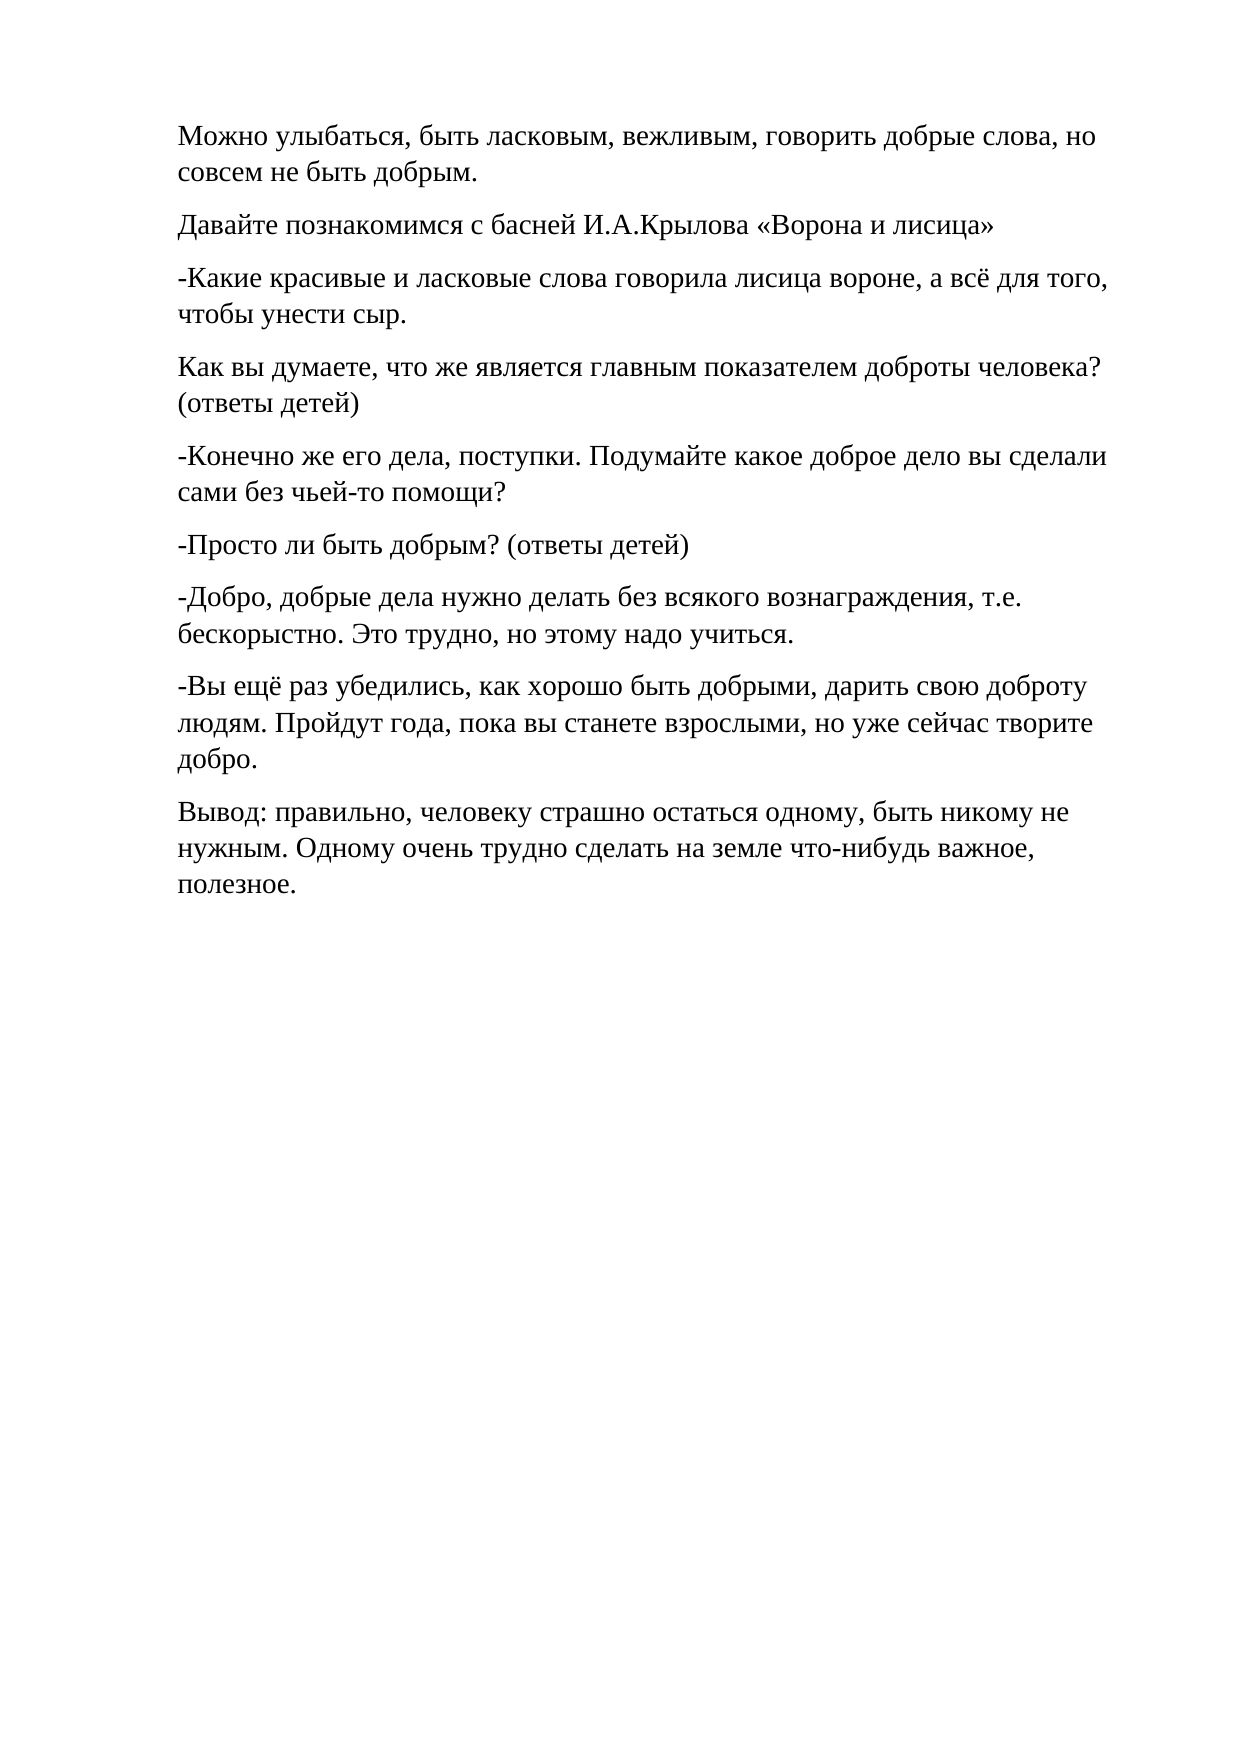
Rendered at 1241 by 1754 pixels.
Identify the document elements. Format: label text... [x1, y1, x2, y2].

text -Конечно же его дела, поступки. Подумайте какое доброе дело вы сделали сами без чьей-то помощи? [177, 438, 1152, 507]
text -Добро, добрые дела нужно делать без всякого вознаграждения, т.е. бескорыстно. Это трудно, но этому надо учиться. [177, 579, 1152, 649]
text -Какие красивые и ласковые слова говорила лисица вороне, а всё для того, чтобы унести сыр. [177, 260, 1152, 329]
text Можно улыбаться, быть ласковым, вежливым, говорить добрые слова, но совсем не быть добрым. [177, 118, 1152, 188]
text -Вы ещё раз убедились, как хорошо быть добрыми, дарить свою доброту людям. Пройдут года, пока вы станете взрослыми, но уже сейчас творите добро. [177, 668, 1152, 774]
text -Просто ли быть добрым? (ответы детей) [177, 527, 1152, 560]
text Как вы думаете, что же является главным показателем доброты человека? (ответы детей) [177, 349, 1152, 418]
text Вывод: правильно, человеку страшно остаться одному, быть никому не нужным. Одному очень трудно сделать на земле что-нибудь важное, полезное. [177, 794, 1152, 899]
text Давайте познакомимся с басней И.А.Крылова «Ворона и лисица» [177, 207, 1152, 241]
